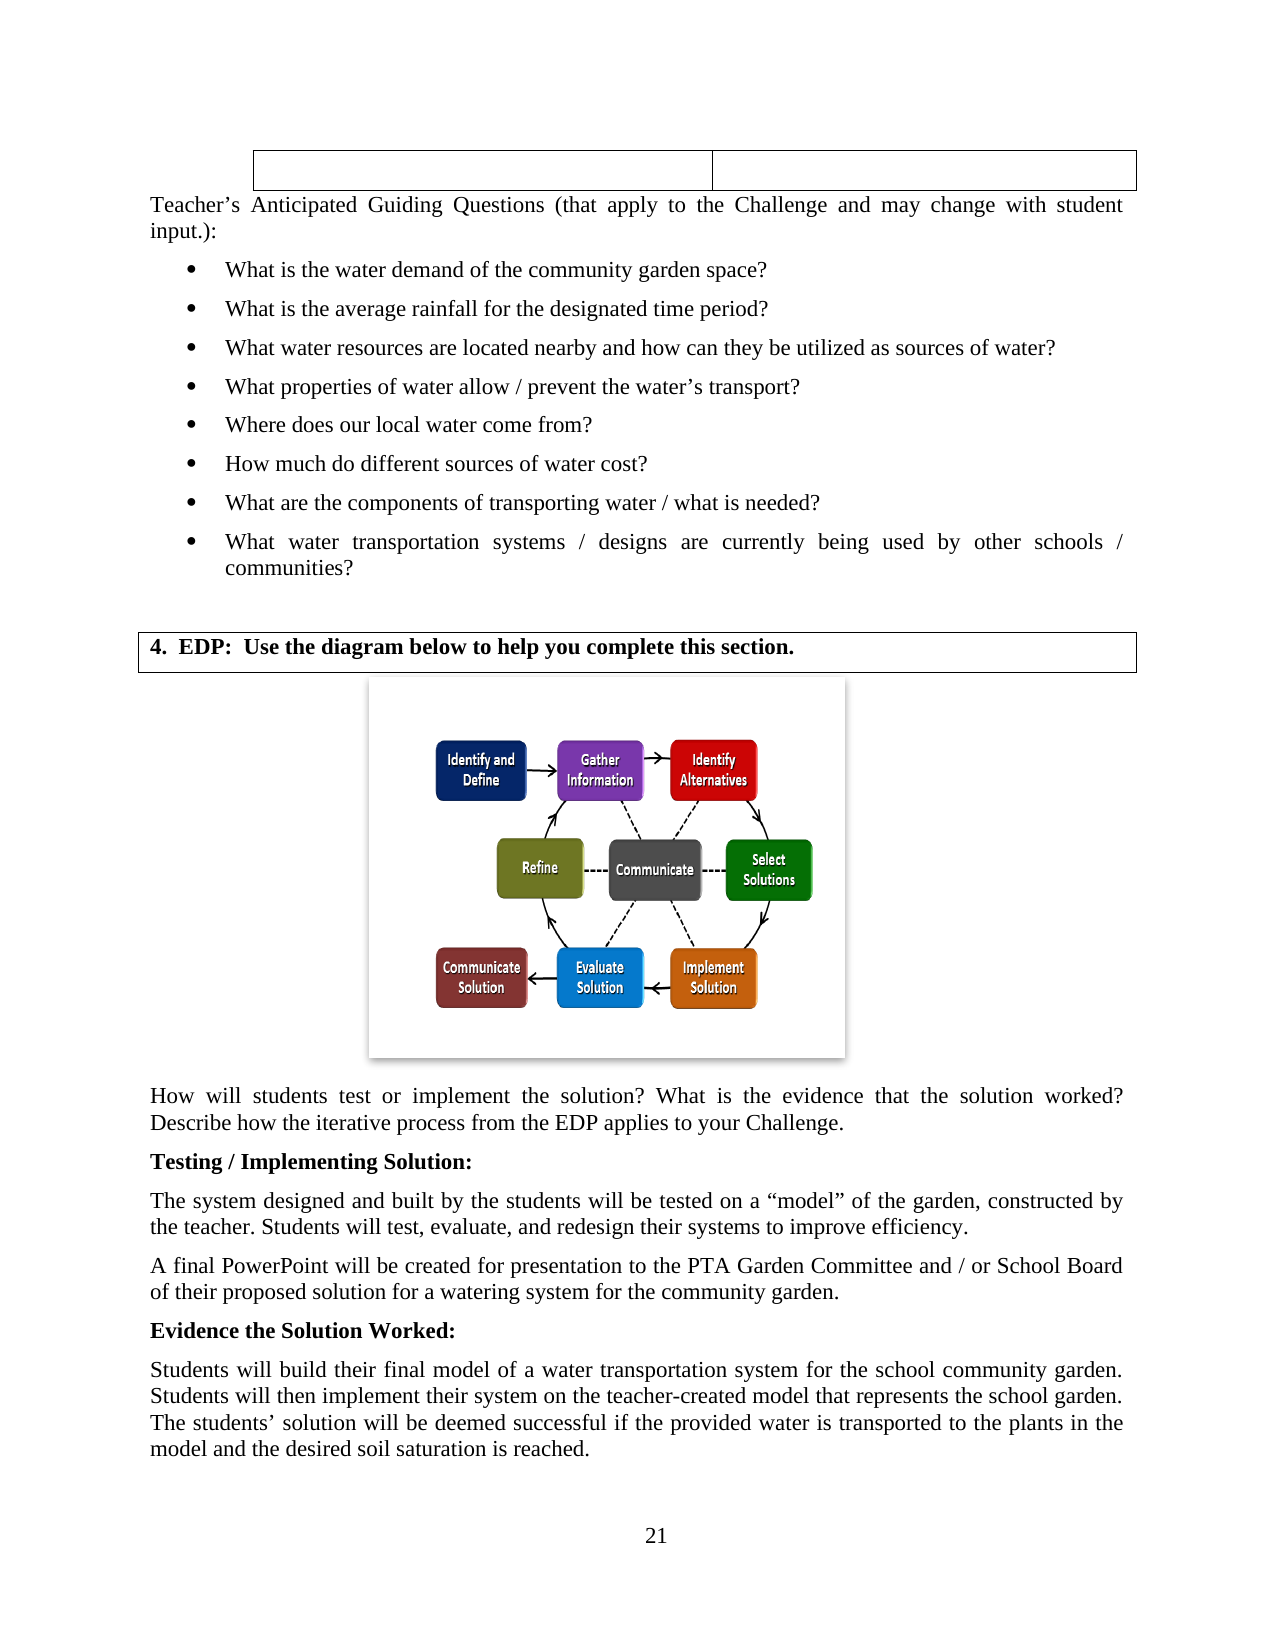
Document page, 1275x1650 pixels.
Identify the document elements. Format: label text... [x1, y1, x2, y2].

list What is the average rainfall for the designated time period? [187, 295, 1125, 321]
list What water resources are located nearby and how can they be utilized as sources of water? [187, 334, 1125, 360]
text Students will build their final model of a water transportation system for the school community garden. Students will then implement their system on the teacher-created model that represents the school garden. The students’ solution will be deemed successful if the provided water is transported to the plants in the model and the desired soil saturation is reached. [150, 1356, 1125, 1461]
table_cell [254, 151, 712, 190]
table_header 4. EDP: Use the diagram below to help you complete this section. [139, 633, 1136, 672]
list How much do different sources of water cost? [187, 450, 1125, 477]
list What are the components of transporting water / what is needed? [187, 489, 1125, 516]
text Testing / Implementing Solution: [150, 1148, 1125, 1174]
text Evidence the Solution Worked: [150, 1317, 1125, 1343]
text A final PowerPoint will be created for presentation to the PTA Garden Committee and / or School Board of their proposed solution for a watering system for the community garden. [150, 1252, 1125, 1304]
list What properties of water allow / prevent the water’s transport? [187, 373, 1125, 399]
picture [384, 692, 830, 1043]
text How will students test or implement the solution? What is the evidence that the solution worked? Describe how the iterative process from the EDP applies to your Challenge. [150, 1083, 1125, 1135]
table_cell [713, 151, 1136, 190]
text The system designed and built by the students will be tested on a “model” of the garden, constructed by the teacher. Students will test, evaluate, and redesign their systems to improve efficiency. [150, 1187, 1125, 1239]
list What is the water demand of the community garden space? [187, 256, 1125, 282]
list What water transportation systems / designs are currently being used by other schools / communities? [187, 528, 1125, 581]
list Where does our local water come from? [187, 412, 1125, 438]
text Teacher’s Anticipated Guiding Questions (that apply to the Challenge and may change with student input.): [150, 191, 1125, 244]
